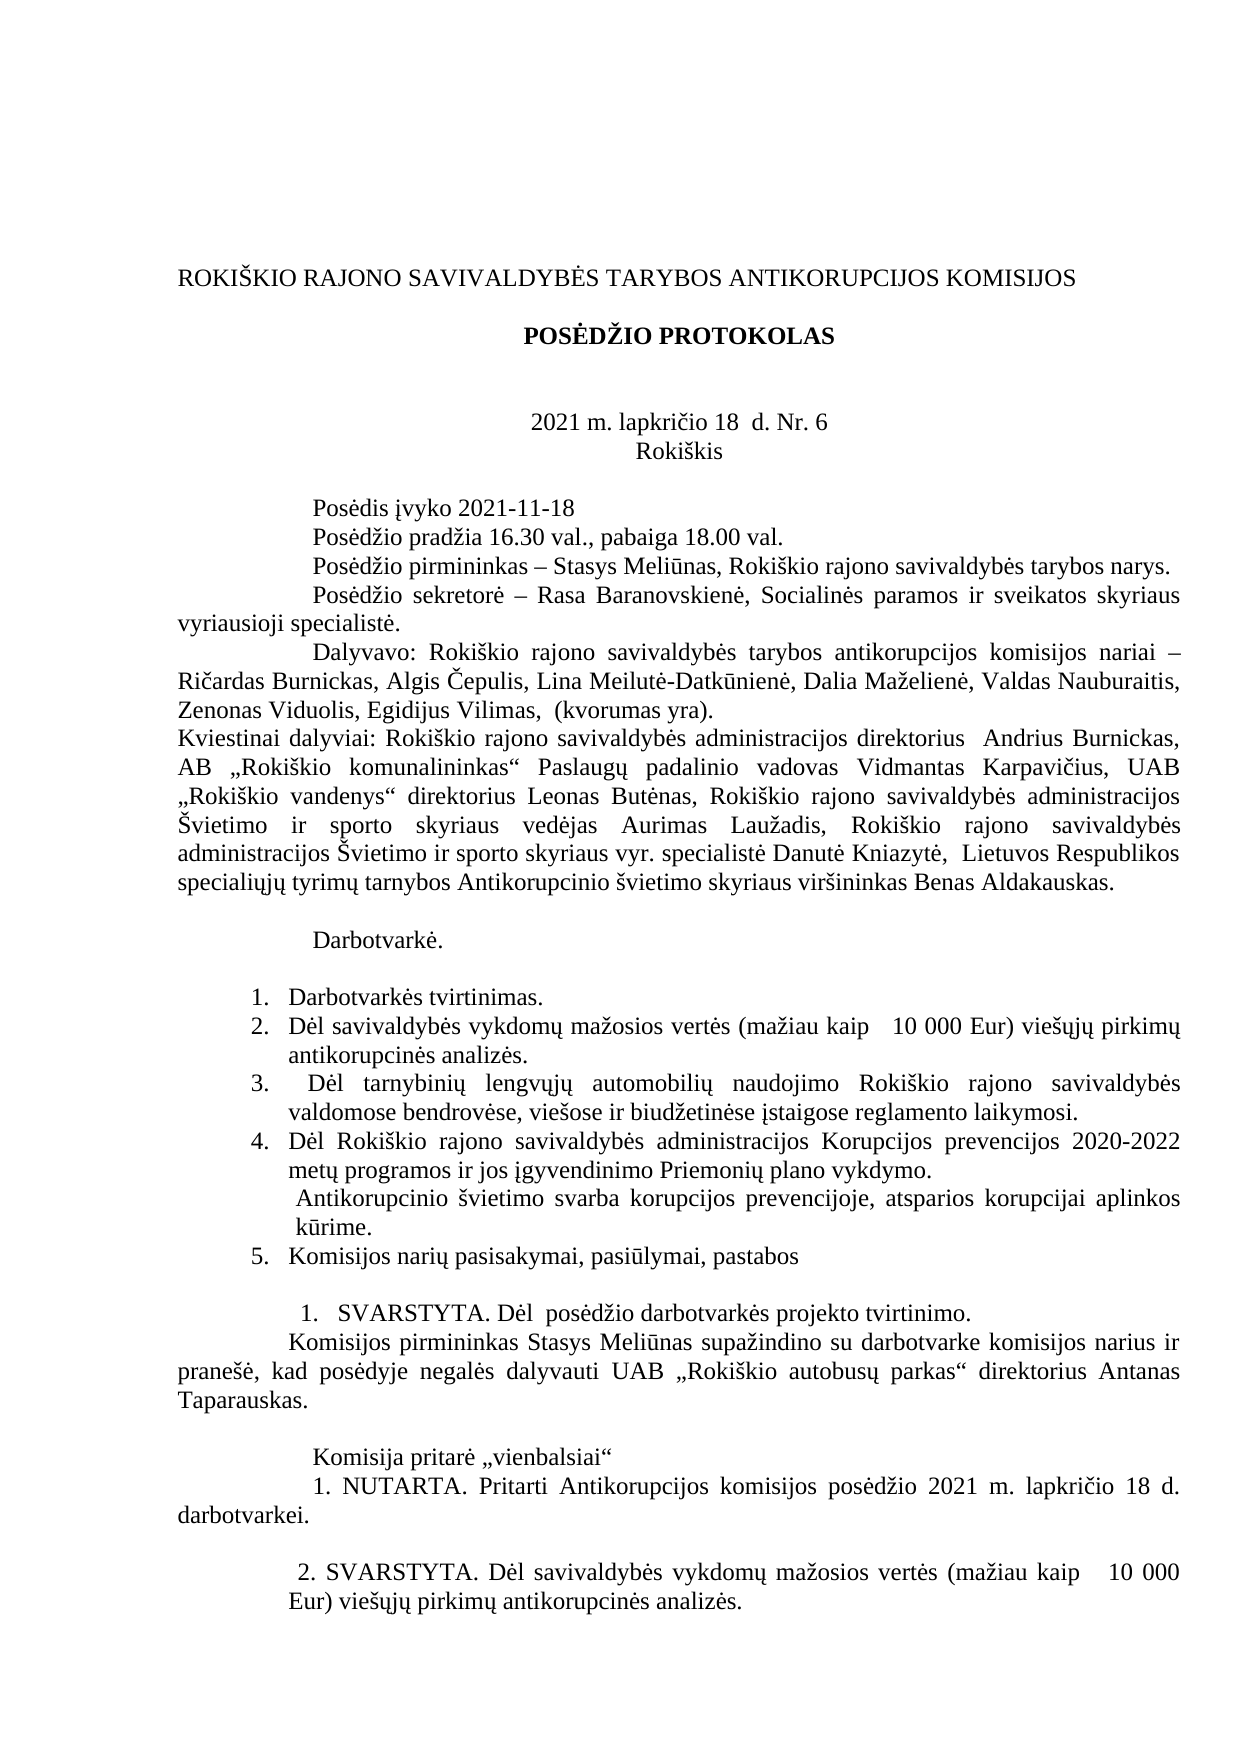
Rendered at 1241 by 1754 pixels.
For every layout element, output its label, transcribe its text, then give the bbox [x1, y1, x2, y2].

list Darbotvarkės tvirtinimas. [251, 982, 1181, 1011]
text Posėdžio sekretorė – Rasa Baranovskienė, Socialinės paramos ir sveikatos skyriaus vyriausioji specialistė. [177, 580, 1181, 637]
text Posėdžio pirmininkas – Stasys Meliūnas, Rokiškio rajono savivaldybės tarybos narys. [177, 551, 1181, 580]
text 1. NUTARTA. Pritarti Antikorupcijos komisijos posėdžio 2021 m. lapkričio 18 d. darbotvarkei. [177, 1471, 1181, 1528]
list Dėl Rokiškio rajono savivaldybės administracijos Korupcijos prevencijos 2020-2022 metų programos ir jos įgyvendinimo Priemonių plano vykdymo. [251, 1126, 1181, 1183]
text Komisijos pirmininkas Stasys Meliūnas supažindino su darbotvarke komisijos narius ir pranešė, kad posėdyje negalės dalyvauti UAB „Rokiškio autobusų parkas“ direktorius Antanas Taparauskas. [177, 1327, 1181, 1413]
list Dėl savivaldybės vykdomų mažosios vertės (mažiau kaip 10 000 Eur) viešųjų pirkimų antikorupcinės analizės. [251, 1011, 1181, 1068]
list Dėl tarnybinių lengvųjų automobilių naudojimo Rokiškio rajono savivaldybės valdomose bendrovėse, viešose ir biudžetinėse įstaigose reglamento laikymosi. [251, 1068, 1181, 1126]
text Komisija pritarė „vienbalsiai“ [177, 1442, 1181, 1471]
text 2021 m. lapkričio 18 d. Nr. 6 [177, 407, 1181, 436]
list SVARSTYTA. Dėl posėdžio darbotvarkės projekto tvirtinimo. [300, 1298, 1181, 1327]
text Dalyvavo: Rokiškio rajono savivaldybės tarybos antikorupcijos komisijos nariai – Ričardas Burnickas, Algis Čepulis, Lina Meilutė-Datkūnienė, Dalia Maželienė, Valdas Nauburaitis, Zenonas Viduolis, Egidijus Vilimas, (kvorumas yra). [177, 637, 1181, 723]
text Posėdžio pradžia 16.30 val., pabaiga 18.00 val. [177, 522, 1181, 551]
text Posėdis įvyko 2021-11-18 [177, 493, 1181, 522]
text Kviestinai dalyviai: Rokiškio rajono savivaldybės administracijos direktorius Andrius Burnickas, AB „Rokiškio komunalininkas“ Paslaugų padalinio vadovas Vidmantas Karpavičius, UAB „Rokiškio vandenys“ direktorius Leonas Butėnas, Rokiškio rajono savivaldybės administracijos Švietimo ir sporto skyriaus vedėjas Aurimas Laužadis, Rokiškio rajono savivaldybės administracijos Švietimo ir sporto skyriaus vyr. specialistė Danutė Kniazytė, Lietuvos Respublikos specialiųjų tyrimų tarnybos Antikorupcinio švietimo skyriaus viršininkas Benas Aldakauskas. [177, 723, 1181, 896]
text Darbotvarkė. [177, 925, 1181, 953]
text Antikorupcinio švietimo svarba korupcijos prevencijoje, atsparios korupcijai aplinkos kūrime. [295, 1183, 1181, 1241]
text ROKIŠKIO RAJONO SAVIVALDYBĖS TARYBOS ANTIKORUPCIJOS KOMISIJOS [177, 263, 1181, 292]
list Komisijos narių pasisakymai, pasiūlymai, pastabos [251, 1241, 1181, 1270]
list 2. SVARSTYTA. Dėl savivaldybės vykdomų mažosios vertės (mažiau kaip 10 000 Eur) viešųjų pirkimų antikorupcinės analizės. [288, 1557, 1181, 1615]
text Rokiškis [177, 436, 1181, 465]
text POSĖDŽIO PROTOKOLAS [177, 321, 1181, 350]
